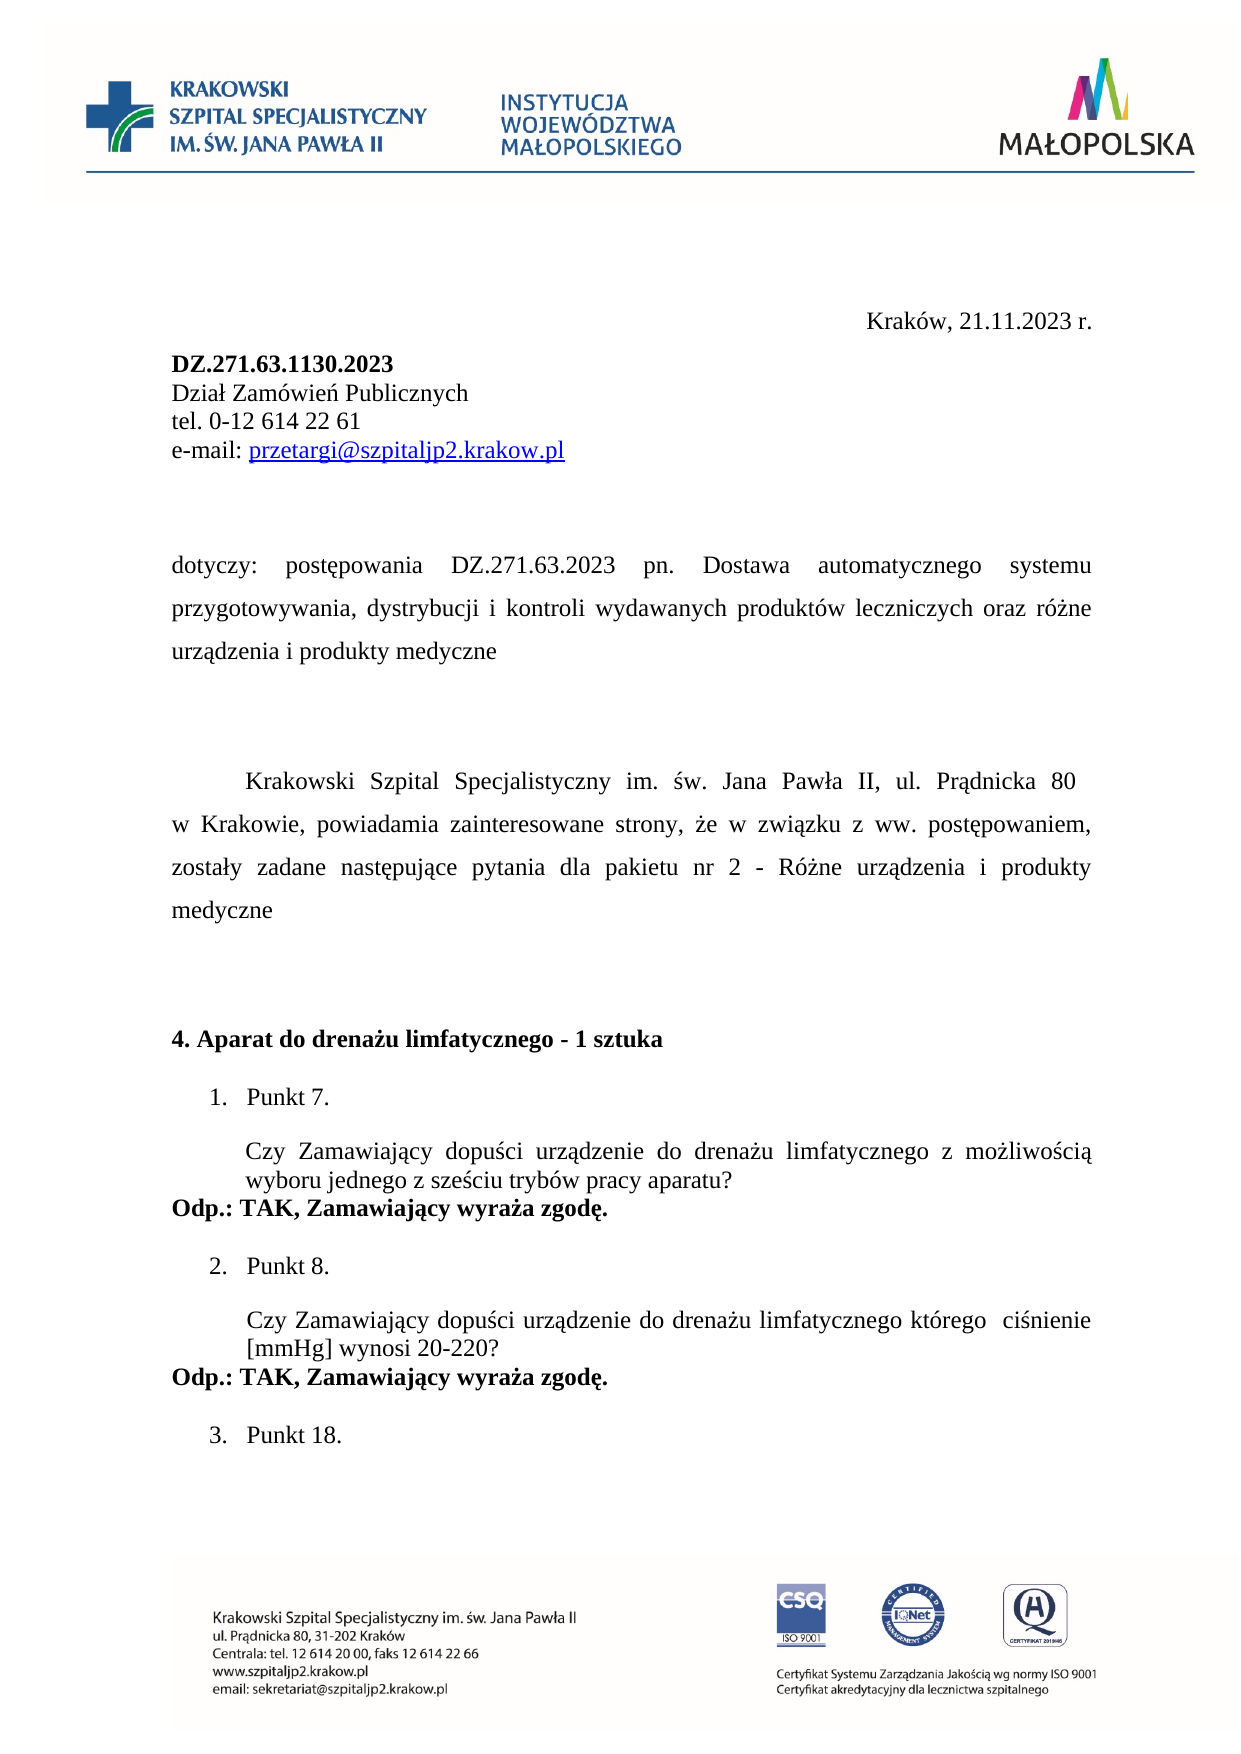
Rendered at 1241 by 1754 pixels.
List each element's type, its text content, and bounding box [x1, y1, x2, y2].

list Punkt 8. [209, 1251, 1092, 1280]
text Odp.: TAK, Zamawiający wyraża zgodę. [171, 1362, 1092, 1391]
text DZ.271.63.1130.2023 [171, 349, 1092, 378]
text 4. Aparat do drenażu limfatycznego - 1 sztuka [171, 1024, 1092, 1053]
text dotyczy: postępowania DZ.271.63.2023 pn. Dostawa automatycznego systemu przygotowywania, dystrybucji i kontroli wydawanych produktów leczniczych oraz różne urządzenia i produkty medyczne [171, 550, 1092, 665]
picture [41, 23, 1238, 201]
text Kraków, 21.11.2023 r. [171, 306, 1092, 334]
text Odp.: TAK, Zamawiający wyraża zgodę. [171, 1193, 1092, 1222]
text Czy Zamawiający dopuści urządzenie do drenażu limfatycznego którego ciśnienie [mmHg] wynosi 20-220? [246, 1305, 1092, 1362]
text Czy Zamawiający dopuści urządzenie do drenażu limfatycznego z możliwością wyboru jednego z sześciu trybów pracy aparatu? [245, 1136, 1092, 1193]
text e-mail: przetargi@szpitaljp2.krakow.pl [171, 435, 1092, 464]
list Punkt 7. [209, 1082, 1092, 1111]
picture [171, 1556, 1241, 1730]
list Punkt 18. [209, 1420, 1092, 1448]
text Krakowski Szpital Specjalistyczny im. św. Jana Pawła II, ul. Prądnicka 80 w Krakowie, powiadamia zainteresowane strony, że w związku z ww. postępowaniem, zostały zadane następujące pytania dla pakietu nr 2 - Różne urządzenia i produkty medyczne [171, 766, 1092, 924]
text tel. 0-12 614 22 61 [171, 406, 1092, 435]
text Dział Zamówień Publicznych [171, 378, 1092, 406]
